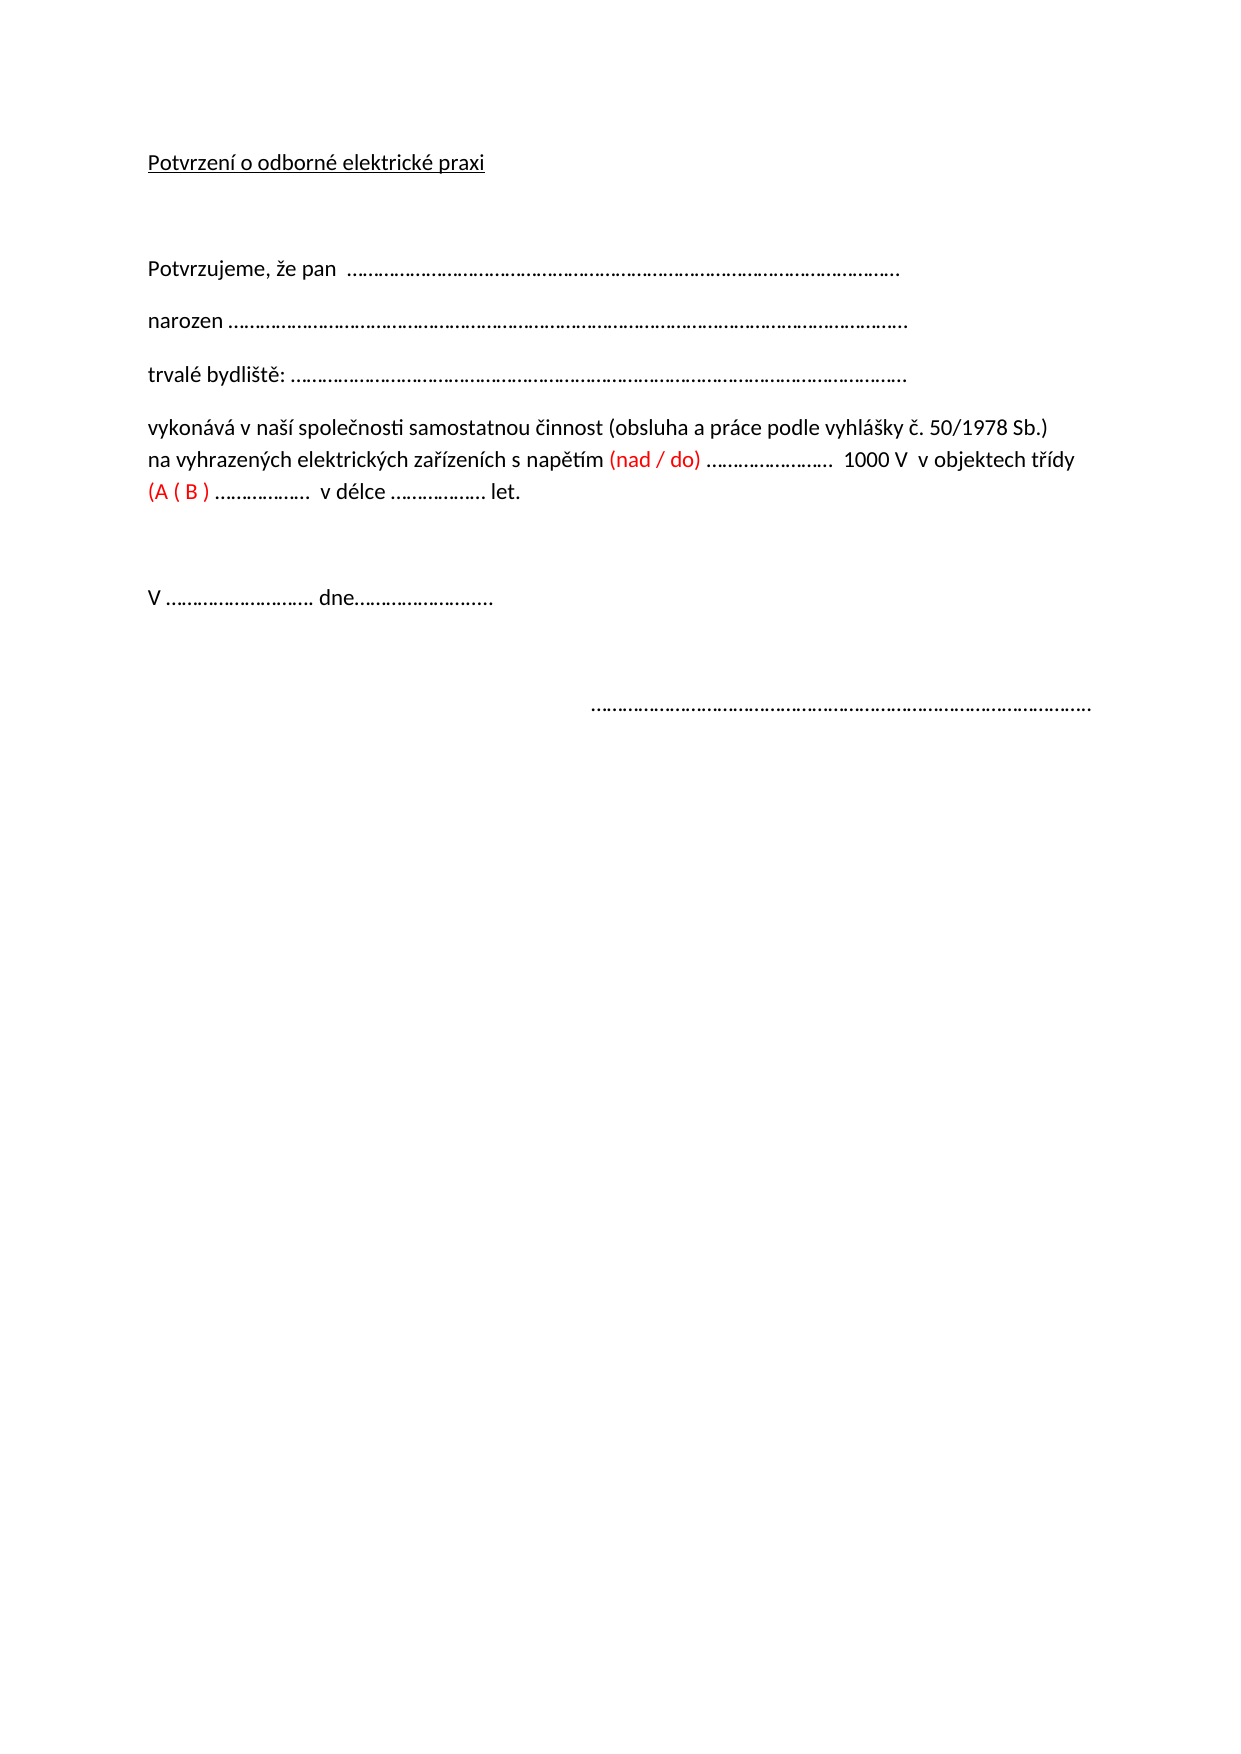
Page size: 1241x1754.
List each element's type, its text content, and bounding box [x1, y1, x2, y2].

text Potvrzení o odborné elektrické praxi [148, 148, 1093, 176]
text Potvrzujeme, že pan …………………………………………………………………………………………… [148, 254, 1093, 282]
text trvalé bydliště: ……………………………………………………………………………………………………… [148, 360, 1093, 388]
text vykonává v naší společnosti samostatnou činnost (obsluha a práce podle vyhlášky č. 50/1978 Sb.) na vyhrazených elektrických zařízeních s napětím (nad / do) …………………… 1000 V v objektech třídy (A ( B ) ……………… v délce ……………… let. [148, 413, 1093, 505]
text narozen ………………………………………………………………………………………………………………… [148, 307, 1093, 335]
text V ………………………. dne…………………..... [148, 583, 1093, 611]
text ………………………………………………………………………………….. [148, 689, 1093, 717]
